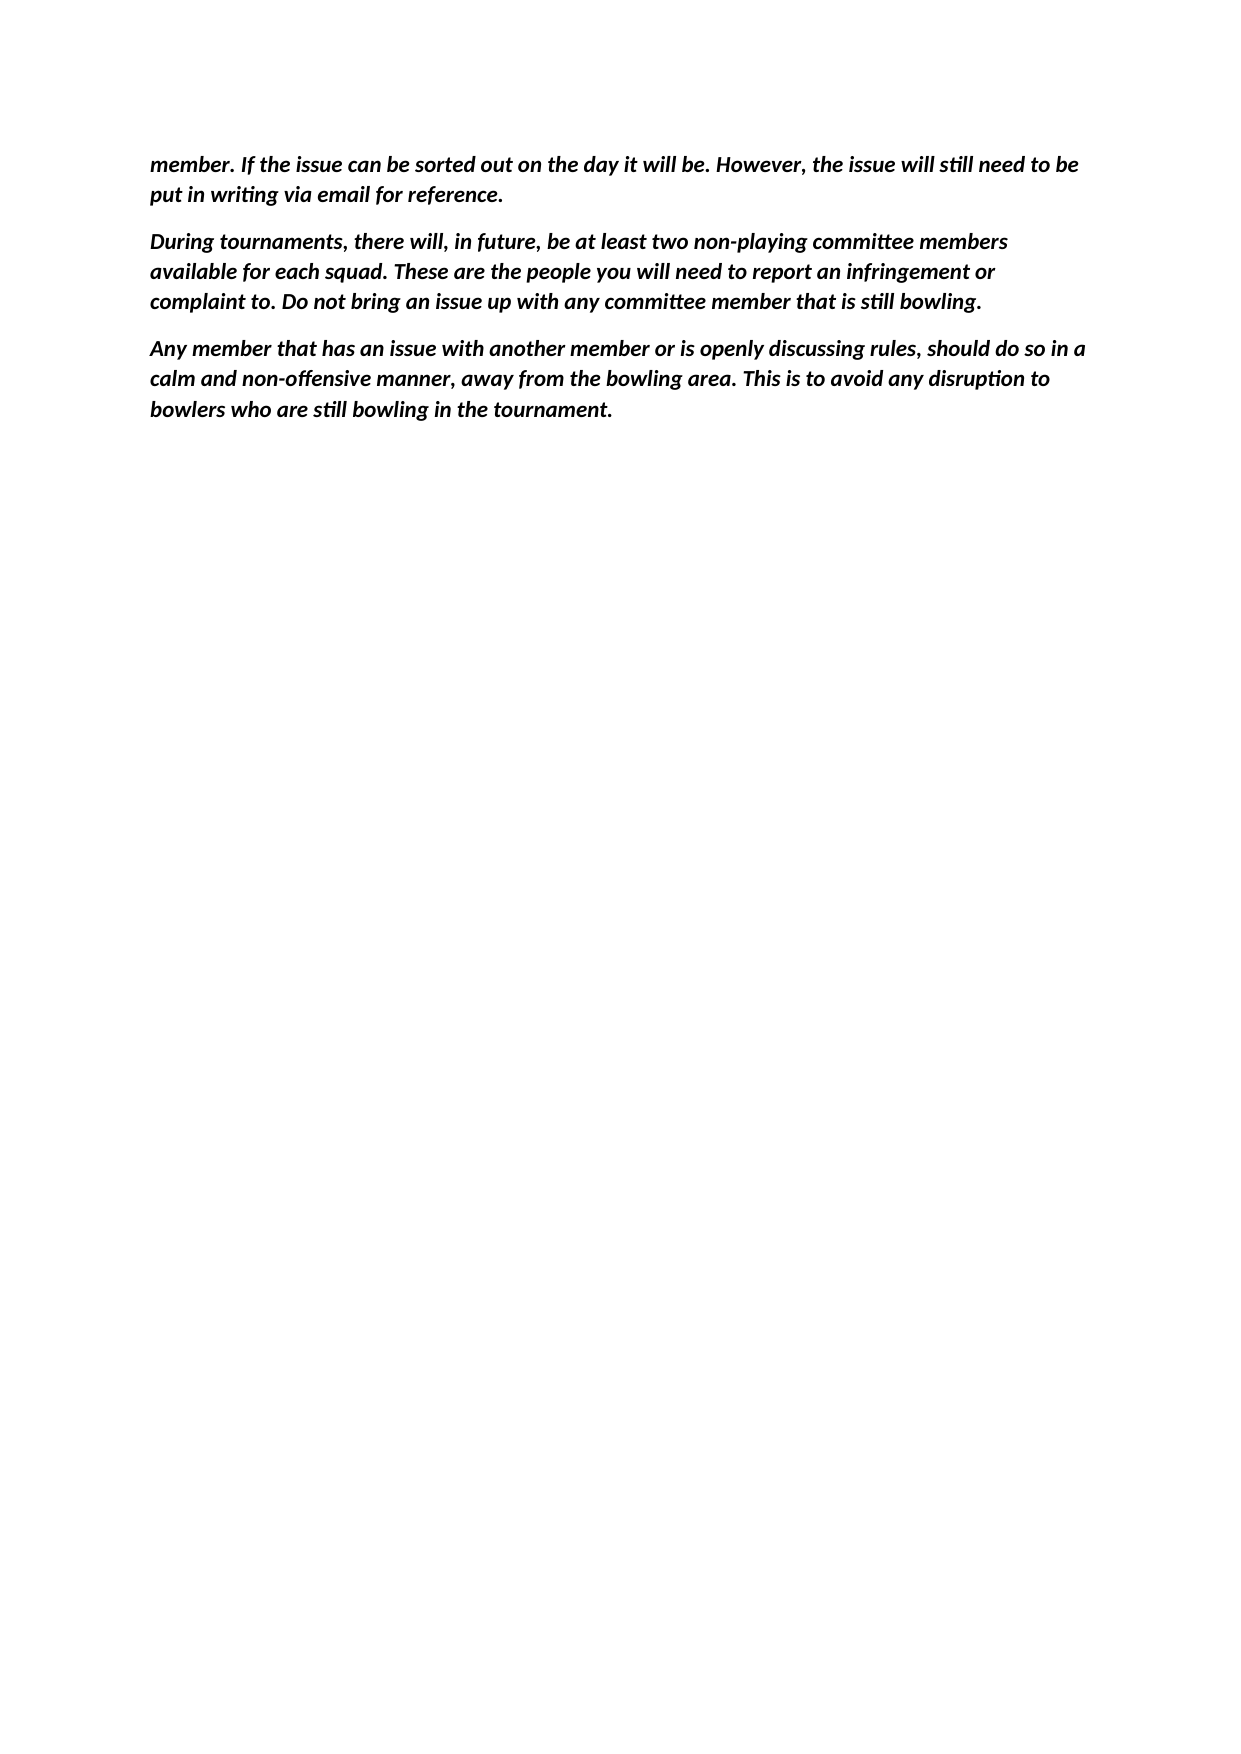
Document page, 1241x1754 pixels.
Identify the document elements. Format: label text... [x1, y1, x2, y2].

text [150, 150, 1090, 208]
text During tournaments, there will, in future, be at least two non-playing committee members available for each squad. These are the people you will need to report an infringement or complaint to. Do not bring an issue up with any committee member that is still bowling. [150, 227, 1090, 316]
text Any member that has an issue with another member or is openly discussing rules, should do so in a calm and non-offensive manner, away from the bowling area. This is to avoid any disruption to bowlers who are still bowling in the tournament. [150, 334, 1090, 423]
